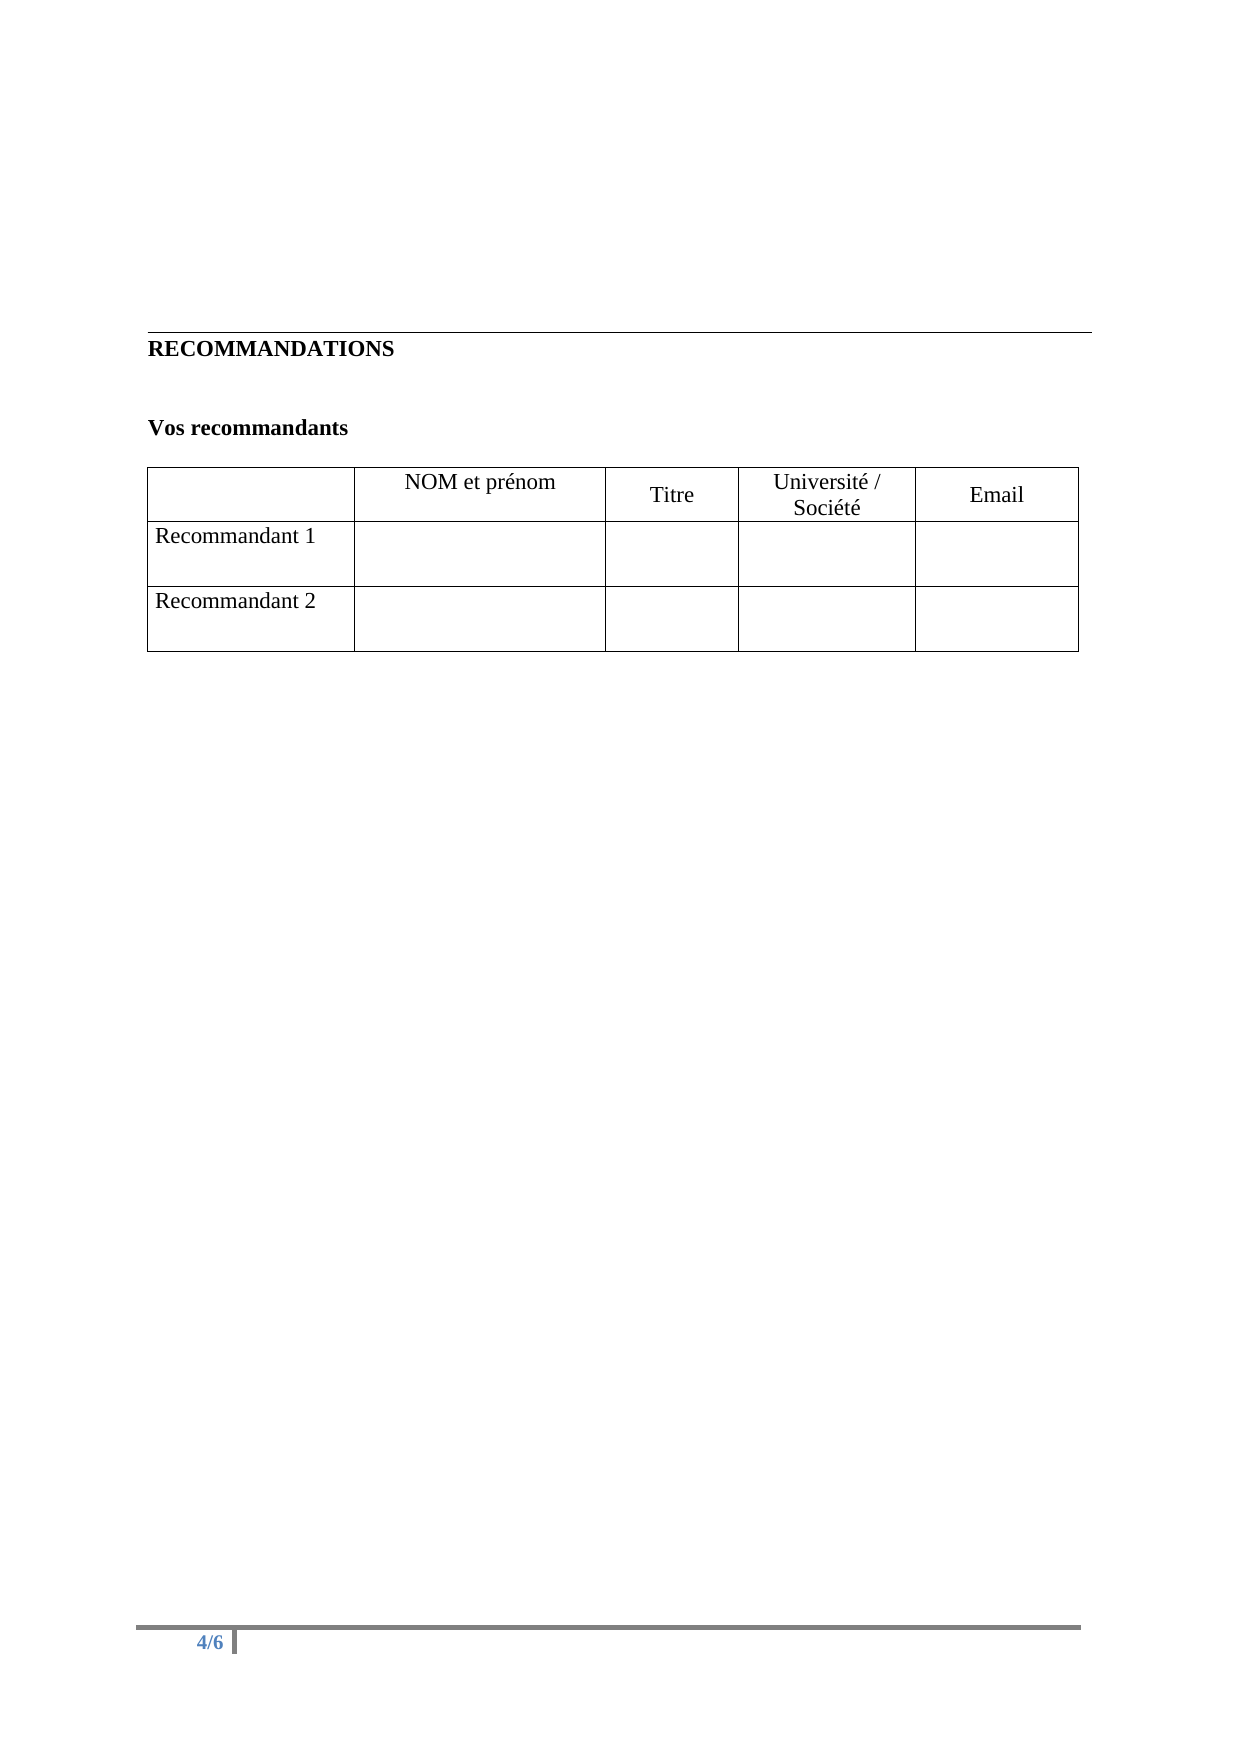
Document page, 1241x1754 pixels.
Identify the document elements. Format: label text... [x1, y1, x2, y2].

text RECOMMANDATIONS [148, 333, 1092, 362]
table_header [148, 468, 354, 521]
table_cell Recommandant 2 [148, 587, 354, 651]
table_header Email [916, 468, 1078, 521]
table_cell [739, 522, 915, 586]
table_cell [606, 587, 738, 651]
table_header NOM et prénom [355, 468, 605, 521]
table_cell [355, 587, 605, 651]
table_cell [916, 587, 1078, 651]
text Vos recommandants [148, 414, 1092, 441]
table_cell [739, 587, 915, 651]
table_header Université / Société [739, 468, 915, 521]
table_header Titre [606, 468, 738, 521]
table_cell Recommandant 1 [148, 522, 354, 586]
table_cell [355, 522, 605, 586]
table_cell [606, 522, 738, 586]
table_cell [916, 522, 1078, 586]
